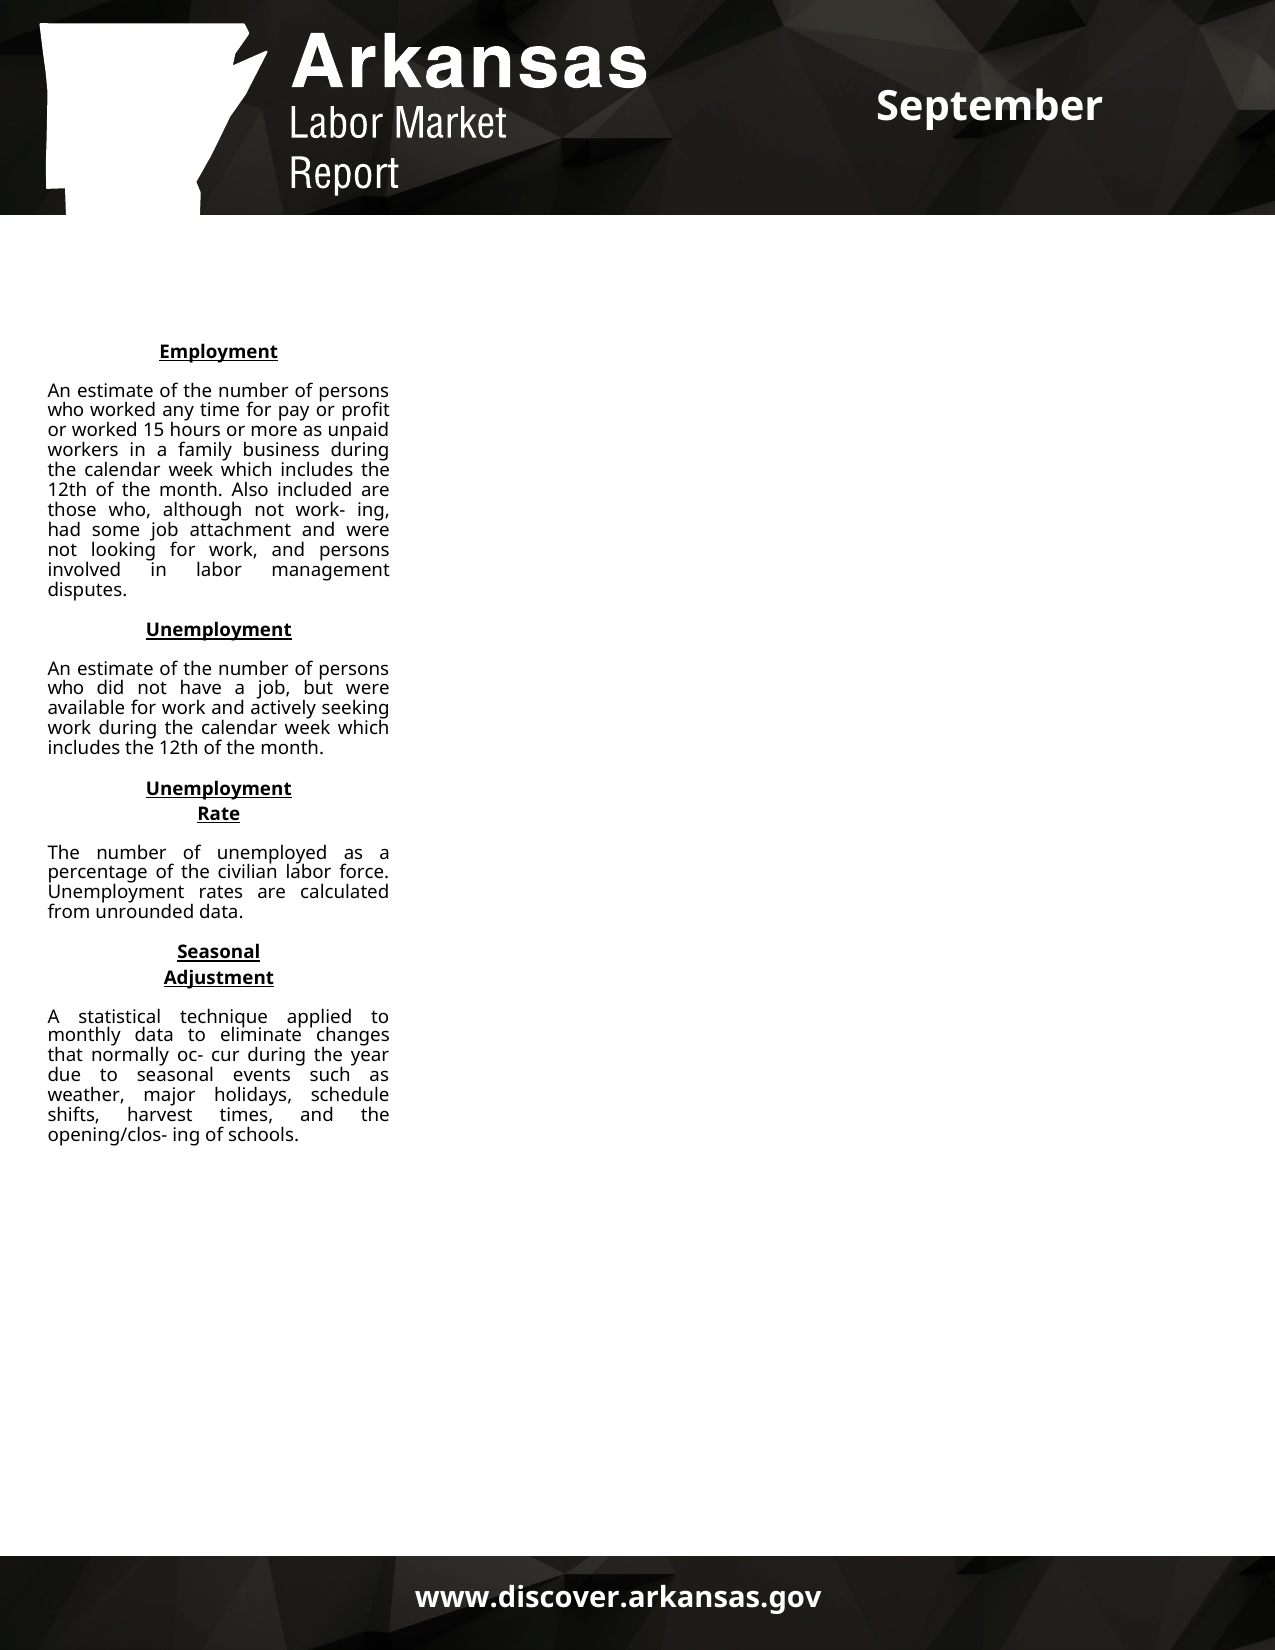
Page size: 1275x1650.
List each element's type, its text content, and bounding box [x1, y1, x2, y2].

picture [0, 1556, 1275, 1650]
text The number of unemployed as a percentage of the civilian labor force. Unemployment rates are calculated from unrounded data. [47, 844, 389, 924]
text A statistical technique applied to monthly data to eliminate changes that normally oc- cur during the year due to seasonal events such as weather, major holidays, schedule shifts, harvest times, and the opening/clos- ing of schools. [47, 1007, 389, 1147]
picture [0, 0, 1275, 215]
text An estimate of the number of persons who worked any time for pay or profit or worked 15 hours or more as unpaid workers in a family business during the calendar week which includes the 12th of the month. Also included are those who, although not work- ing, had some job attachment and were not looking for work, and persons involved in labor management disputes. [47, 381, 390, 601]
subtitle Employment [128, 338, 308, 363]
subtitle Unemployment [128, 617, 308, 642]
text An estimate of the number of persons who did not have a job, but were available for work and actively seeking work during the calendar week which includes the 12th of the month. [47, 660, 390, 760]
subtitle Unemployment Rate [128, 775, 308, 826]
subtitle Seasonal Adjustment [129, 938, 308, 989]
